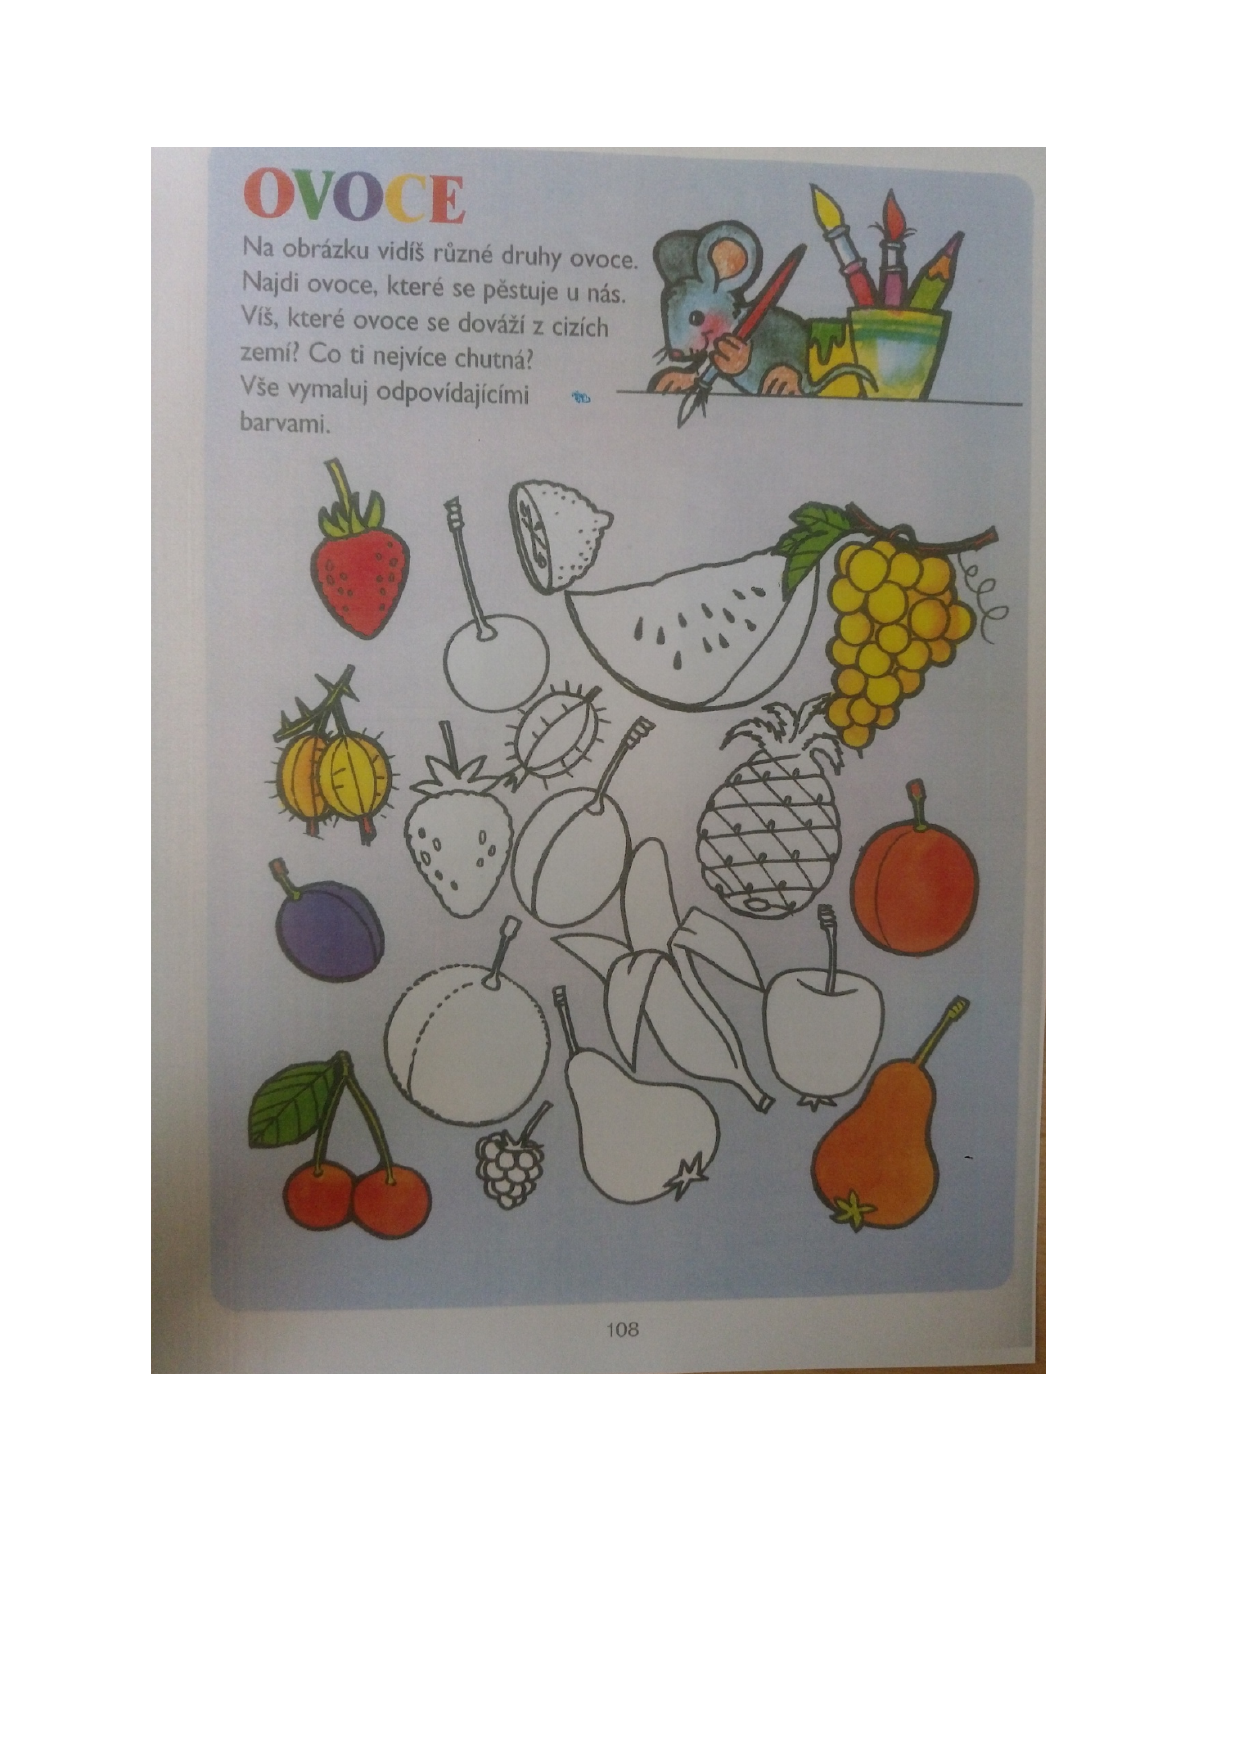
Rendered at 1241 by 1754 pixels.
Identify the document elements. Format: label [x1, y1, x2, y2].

picture [152, 147, 1046, 1374]
